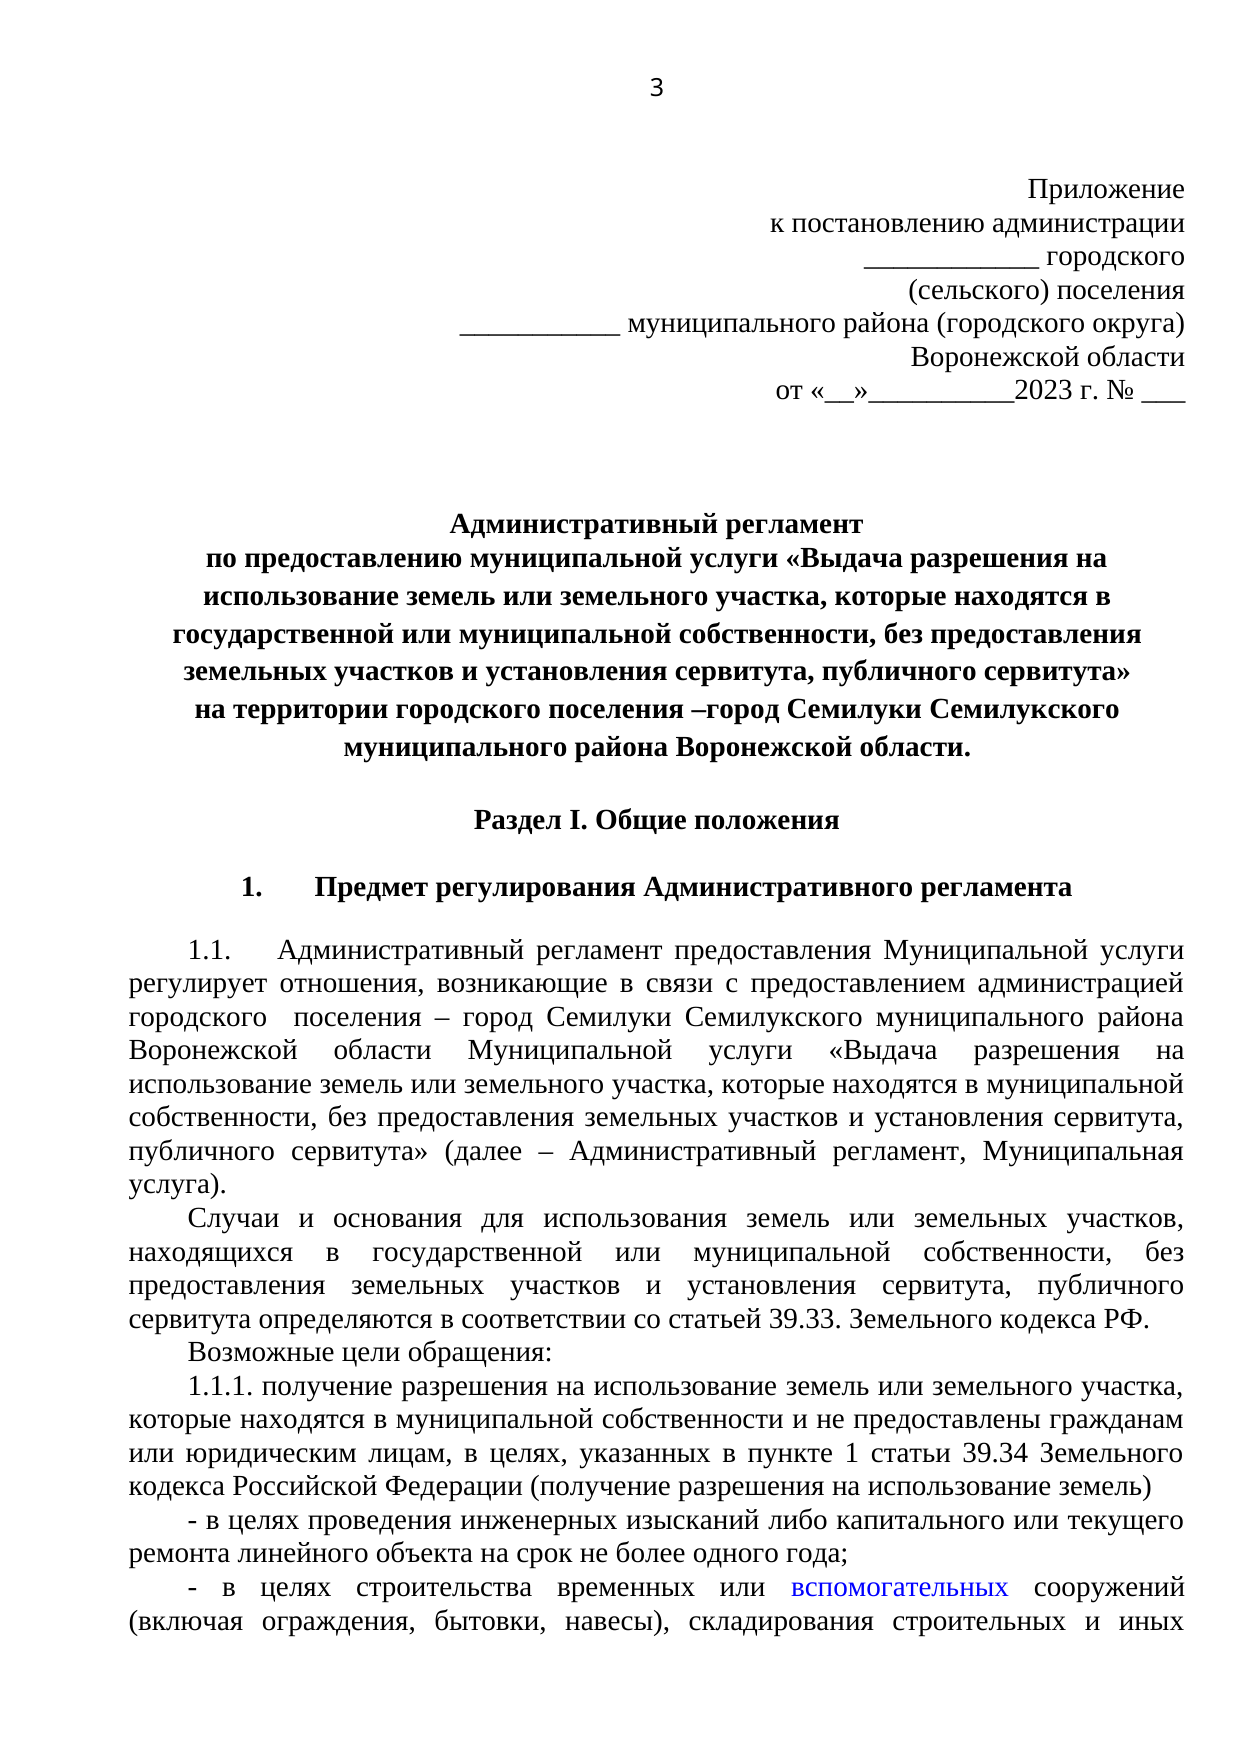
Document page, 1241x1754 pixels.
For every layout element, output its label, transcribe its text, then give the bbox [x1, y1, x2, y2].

text Административный регламент [128, 507, 1185, 540]
text ___________ муниципального района (городского округа) [128, 305, 1185, 339]
text Воронежской области [128, 339, 1185, 372]
list Предмет регулирования Административного регламента [128, 869, 1185, 903]
text к постановлению администрации [128, 205, 1185, 238]
list Административный регламент предоставления Муниципальной услуги регулирует отношения, возникающие в связи с предоставлением администрацией городского поселения – город Семилуки Семилукского муниципального района Воронежской области Муниципальной услуги «Выдача разрешения на использование земель или земельного участка, которые находятся в муниципальной собственности, без предоставления земельных участков и установления сервитута, публичного сервитута» (далее – Административный регламент, Муниципальная услуга). [128, 932, 1185, 1200]
text Приложение [128, 171, 1185, 205]
text (сельского) поселения [128, 272, 1185, 305]
text - в целях проведения инженерных изысканий либо капитального или текущего ремонта линейного объекта на срок не более одного года; [128, 1502, 1185, 1569]
text Раздел I. Общие положения [128, 802, 1185, 836]
text ____________ городского [128, 238, 1185, 272]
text Возможные цели обращения: [128, 1334, 1185, 1368]
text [128, 1569, 1185, 1636]
text от «__»__________2023 г. № ___ [128, 372, 1185, 406]
subtitle по предоставлению муниципальной услуги «Выдача разрешения на использование земель или земельного участка, которые находятся в государственной или муниципальной собственности, без предоставления земельных участков и установления сервитута, публичного сервитута» на территории городского поселения –город Семилуки Семилукского муниципального района Воронежской области. [170, 540, 1143, 763]
text 1.1.1. получение разрешения на использование земель или земельного участка, которые находятся в муниципальной собственности и не предоставлены гражданам или юридическим лицам, в целях, указанных в пункте 1 статьи 39.34 Земельного кодекса Российской Федерации (получение разрешения на использование земель) [128, 1368, 1185, 1502]
list Случаи и основания для использования земель или земельных участков, находящихся в государственной или муниципальной собственности, без предоставления земельных участков и установления сервитута, публичного сервитута определяются в соответствии со статьей 39.33. Земельного кодекса РФ. [128, 1200, 1185, 1334]
